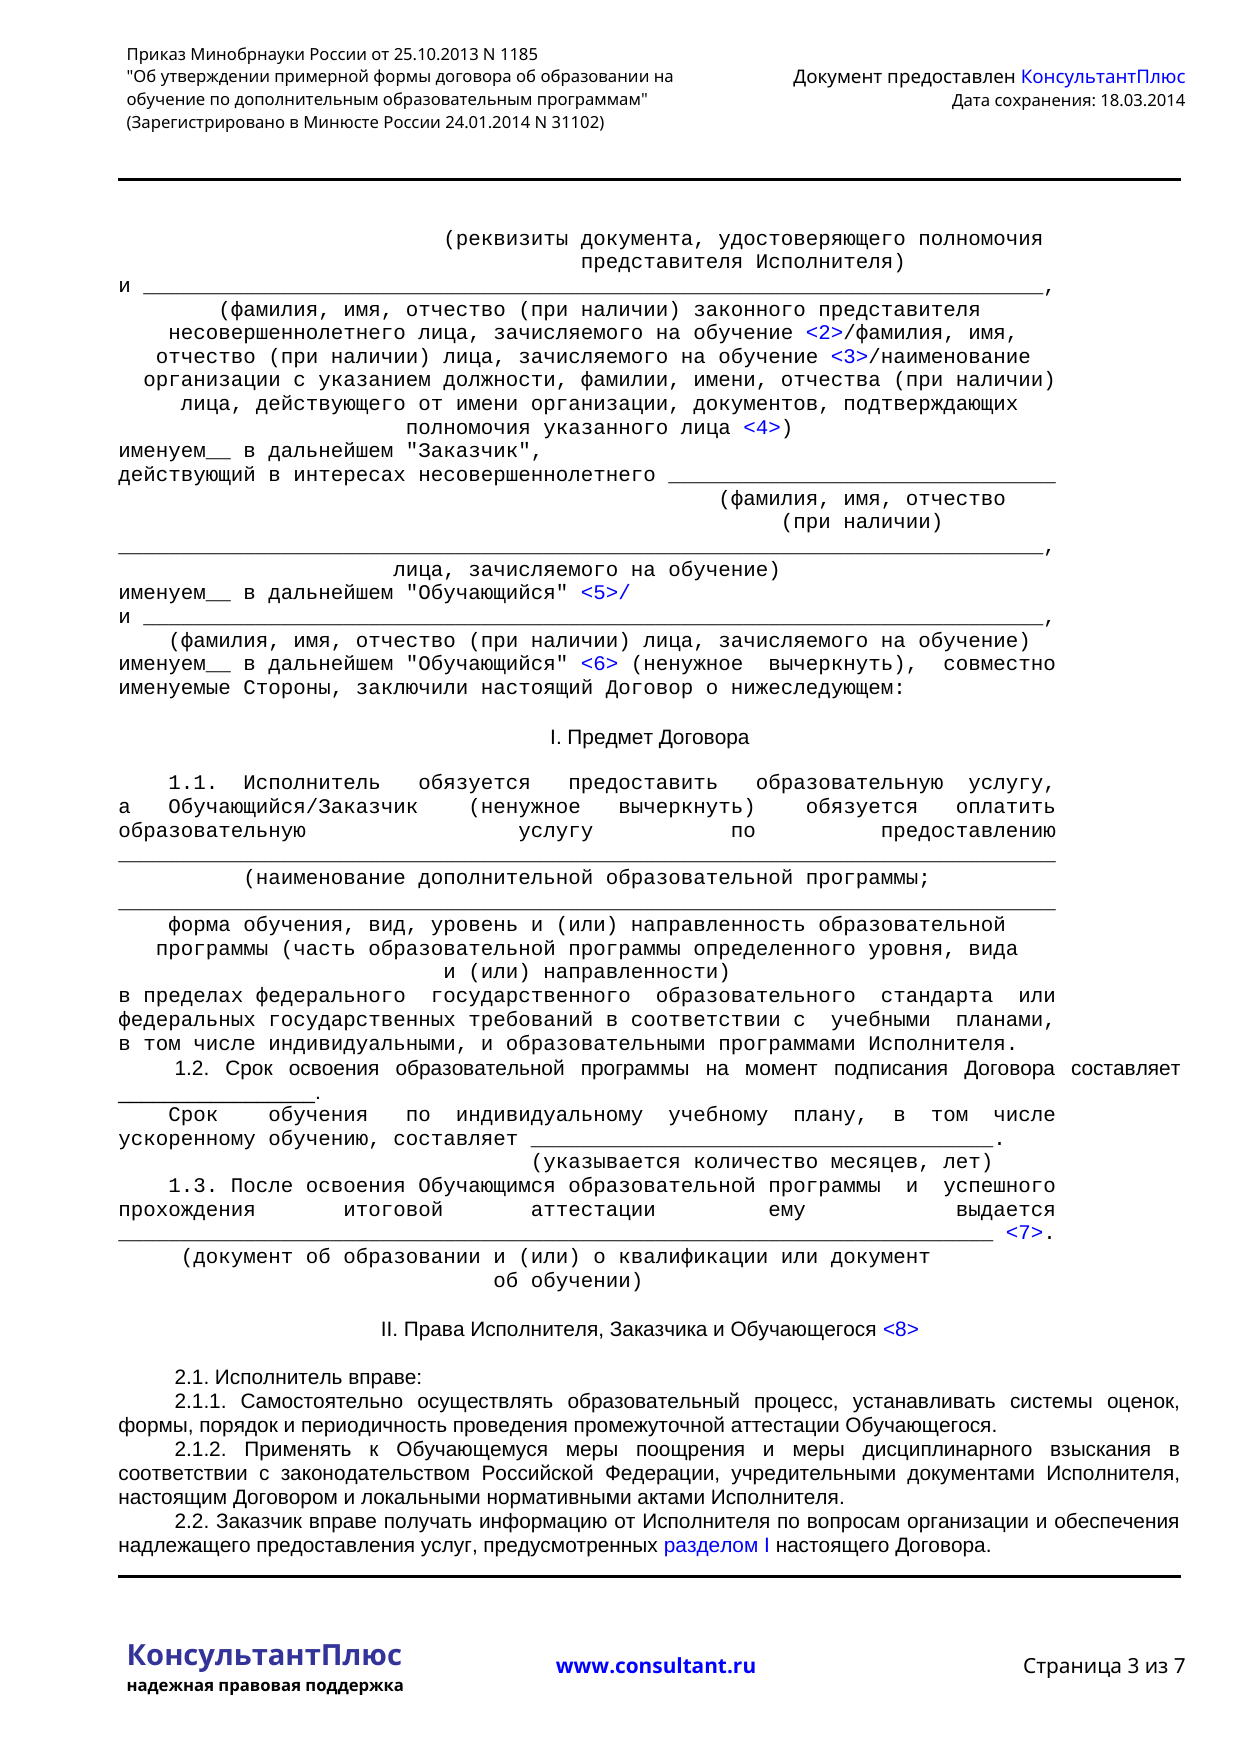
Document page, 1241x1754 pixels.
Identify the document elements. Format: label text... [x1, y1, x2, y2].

text лица, действующего от имени организации, документов, подтверждающих [118, 393, 1181, 417]
text именуем__ в дальнейшем "Заказчик", [118, 440, 1181, 464]
text 1.2. Срок освоения образовательной программы на момент подписания Договора составляет _________________. [118, 1056, 1181, 1104]
text и ________________________________________________________________________, [118, 275, 1181, 298]
text отчество (при наличии) лица, зачисляемого на обучение <3>/наименование [118, 346, 1181, 369]
text (фамилия, имя, отчество [118, 488, 1181, 511]
text (наименование дополнительной образовательной программы; [118, 867, 1181, 891]
text образовательную услугу по предоставлению [118, 820, 1181, 843]
text 2.1.2. Применять к Обучающемуся меры поощрения и меры дисциплинарного взыскания в соответствии с законодательством Российской Федерации, учредительными документами Исполнителя, настоящим Договором и локальными нормативными актами Исполнителя. [118, 1437, 1181, 1509]
text лица, зачисляемого на обучение) [118, 559, 1181, 582]
text программы (часть образовательной программы определенного уровня, вида [118, 938, 1181, 962]
text I. Предмет Договора [118, 724, 1181, 748]
text а Обучающийся/Заказчик (ненужное вычеркнуть) обязуется оплатить [118, 796, 1181, 820]
text (фамилия, имя, отчество (при наличии) законного представителя [118, 298, 1181, 322]
text организации с указанием должности, фамилии, имени, отчества (при наличии) [118, 369, 1181, 393]
text (реквизиты документа, удостоверяющего полномочия [118, 228, 1181, 251]
text __________________________________________________________________________, [118, 535, 1181, 559]
text и (или) направленности) [118, 962, 1181, 985]
text именуем__ в дальнейшем "Обучающийся" <5>/ [118, 582, 1181, 606]
text ускоренному обучению, составляет _____________________________________. [118, 1128, 1181, 1151]
text федеральных государственных требований в соответствии с учебными планами, [118, 1009, 1181, 1032]
text форма обучения, вид, уровень и (или) направленность образовательной [118, 914, 1181, 938]
text полномочия указанного лица <4>) [118, 417, 1181, 440]
text Срок обучения по индивидуальному учебному плану, в том числе [118, 1104, 1181, 1128]
text 1.3. После освоения Обучающимся образовательной программы и успешного [118, 1175, 1181, 1199]
text 1.1. Исполнитель обязуется предоставить образовательную услугу, [118, 772, 1181, 796]
text несовершеннолетнего лица, зачисляемого на обучение <2>/фамилия, имя, [118, 322, 1181, 346]
text об обучении) [118, 1269, 1181, 1293]
text 2.1.1. Самостоятельно осуществлять образовательный процесс, устанавливать системы оценок, формы, порядок и периодичность проведения промежуточной аттестации Обучающегося. [118, 1389, 1181, 1437]
text действующий в интересах несовершеннолетнего _______________________________ [118, 464, 1181, 488]
text и ________________________________________________________________________, [118, 606, 1181, 629]
text прохождения итоговой аттестации ему выдается [118, 1199, 1181, 1222]
text (при наличии) [118, 511, 1181, 535]
text ___________________________________________________________________________ [118, 891, 1181, 914]
text именуемые Стороны, заключили настоящий Договор о нижеследующем: [118, 677, 1181, 701]
text ______________________________________________________________________ <7>. [118, 1222, 1181, 1246]
text (фамилия, имя, отчество (при наличии) лица, зачисляемого на обучение) [118, 629, 1181, 653]
text 2.1. Исполнитель вправе: [118, 1365, 1181, 1389]
text (документ об образовании и (или) о квалификации или документ [118, 1246, 1181, 1269]
text II. Права Исполнителя, Заказчика и Обучающегося <8> [118, 1317, 1181, 1341]
text (указывается количество месяцев, лет) [118, 1151, 1181, 1175]
text в пределах федерального государственного образовательного стандарта или [118, 985, 1181, 1009]
text представителя Исполнителя) [118, 251, 1181, 275]
text именуем__ в дальнейшем "Обучающийся" <6> (ненужное вычеркнуть), совместно [118, 653, 1181, 677]
text ___________________________________________________________________________ [118, 843, 1181, 867]
text 2.2. Заказчик вправе получать информацию от Исполнителя по вопросам организации и обеспечения надлежащего предоставления услуг, предусмотренных разделом I настоящего Договора. [118, 1509, 1181, 1557]
text в том числе индивидуальными, и образовательными программами Исполнителя. [118, 1032, 1181, 1056]
